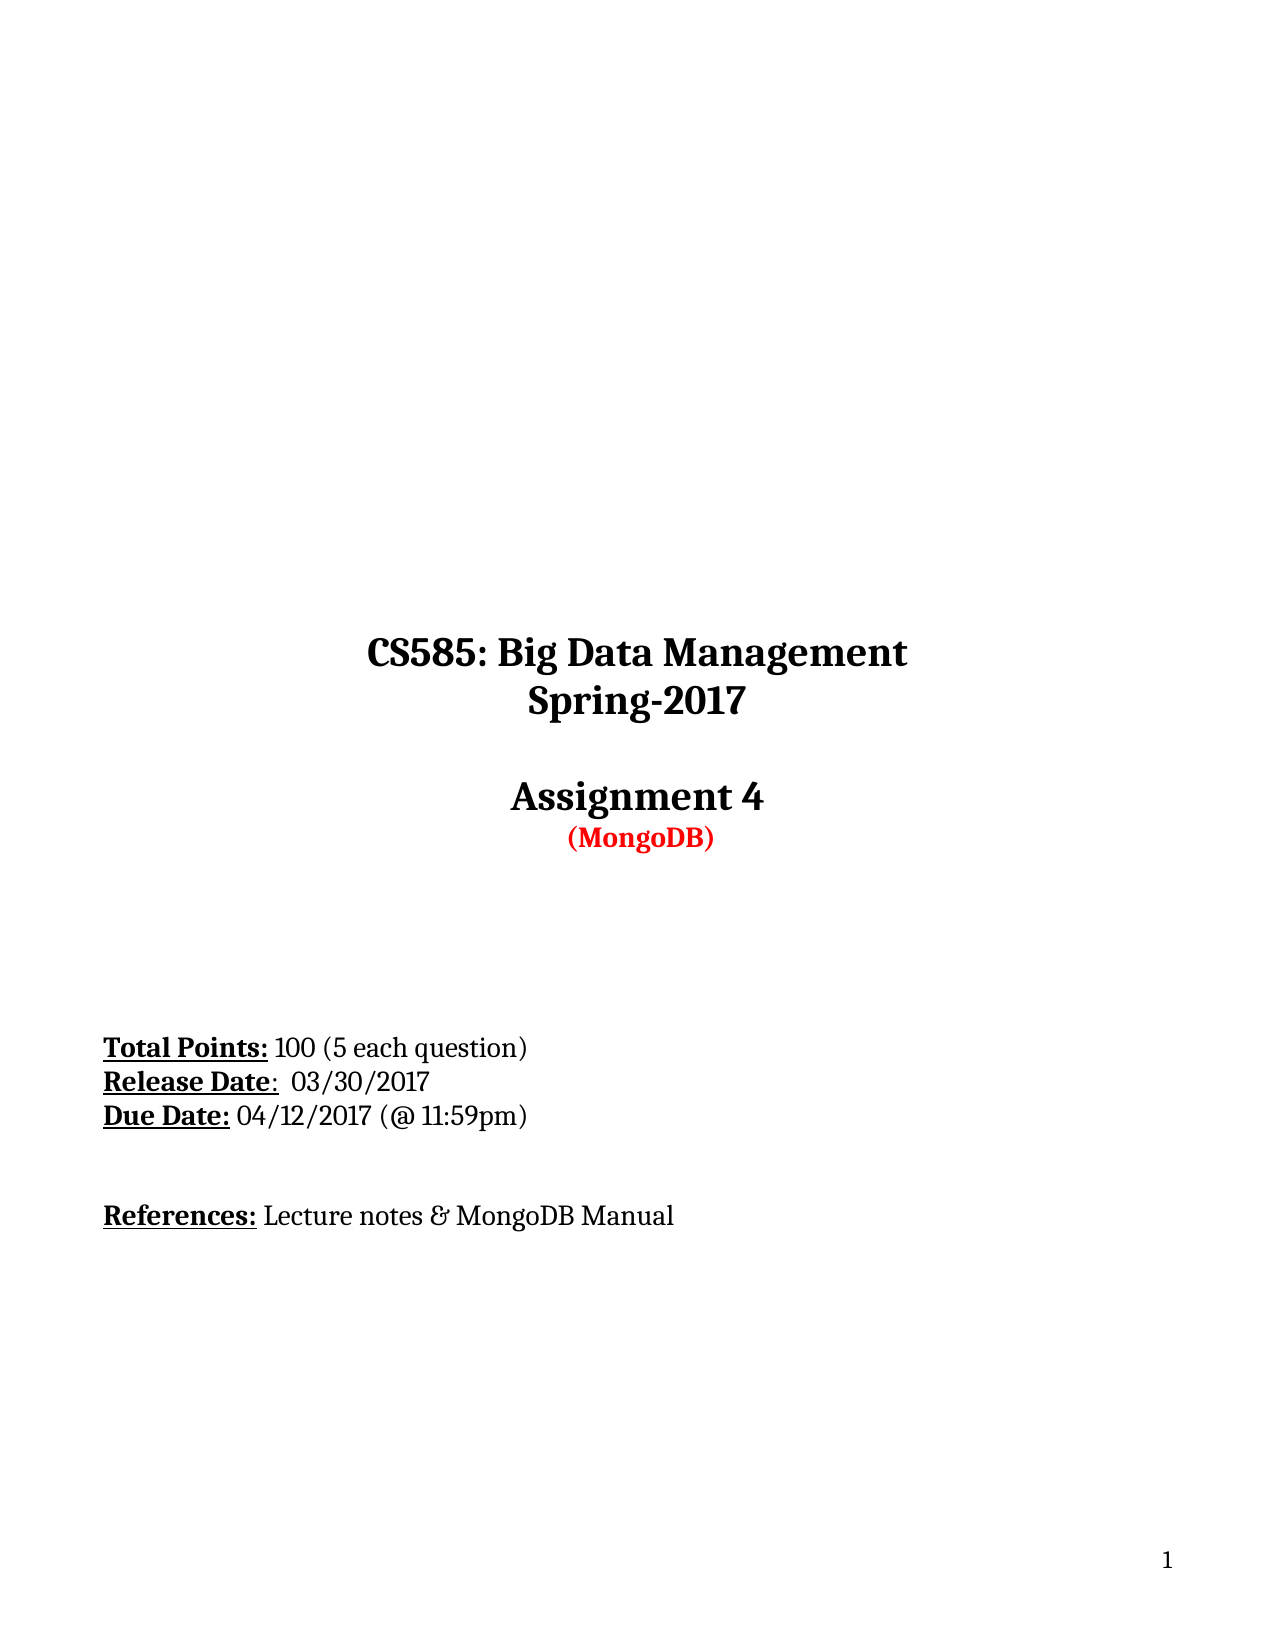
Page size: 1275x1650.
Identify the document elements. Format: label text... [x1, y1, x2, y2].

text Due Date: 04/12/2017 (@ 11:59pm) [103, 1099, 1172, 1132]
text CS585: Big Data Management [103, 629, 1172, 677]
text Spring-2017 [103, 677, 1172, 725]
text (MongoDB) [103, 821, 1172, 854]
text References: Lecture notes & MongoDB Manual [103, 1199, 1172, 1233]
text Total Points: 100 (5 each question) [103, 1032, 1172, 1065]
text Assignment 4 [103, 773, 1172, 821]
text Release Date: 03/30/2017 [103, 1065, 1172, 1099]
